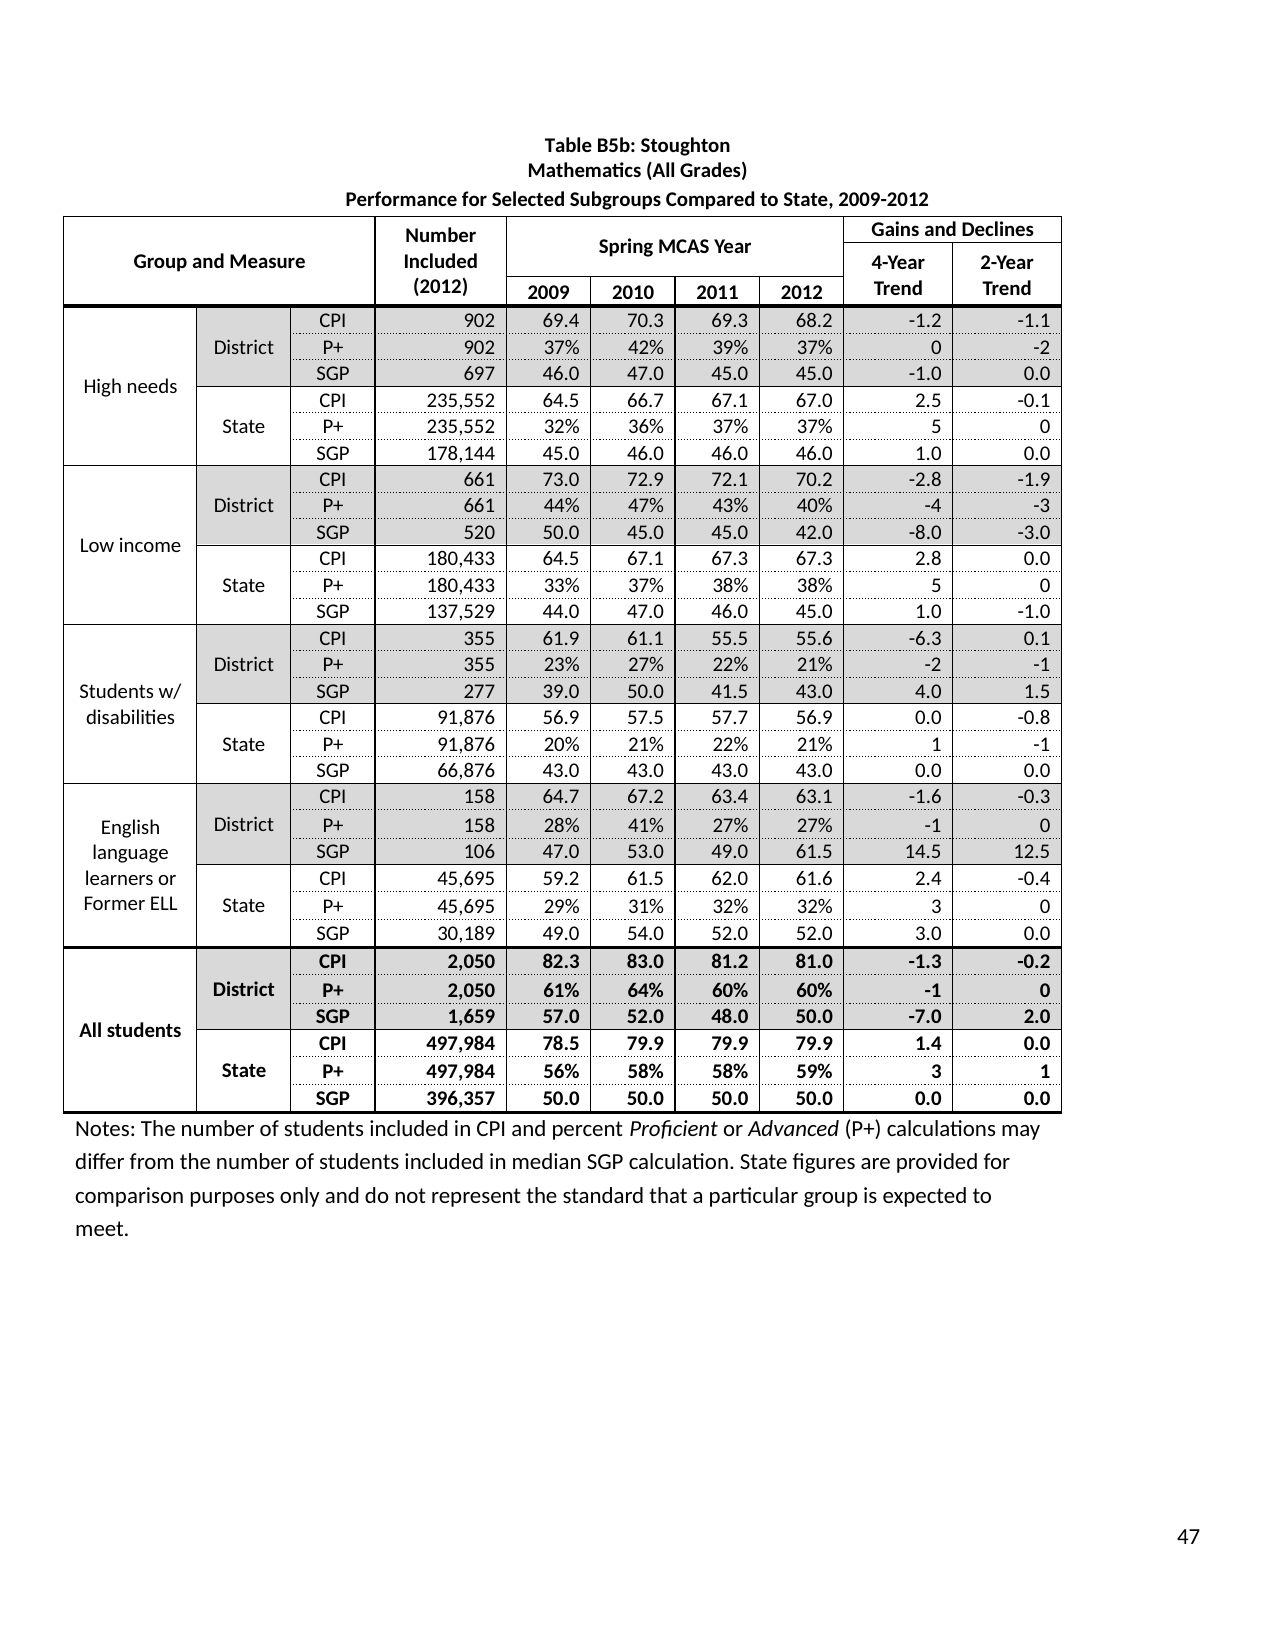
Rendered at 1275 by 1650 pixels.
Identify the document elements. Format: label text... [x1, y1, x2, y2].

table_cell -2 [953, 333, 1061, 359]
table_cell 43.0 [507, 756, 590, 783]
table_cell 1.0 [844, 439, 952, 465]
table_cell P+ [291, 809, 374, 838]
table_cell 180,433 [376, 571, 506, 597]
table_cell -1.2 [844, 308, 952, 333]
table_cell 69.4 [507, 308, 590, 333]
table_cell 37% [591, 571, 674, 597]
table_cell 14.5 [844, 838, 952, 864]
table_cell 277 [376, 677, 506, 703]
table_cell 50.0 [507, 1084, 590, 1111]
table_cell 902 [376, 333, 506, 359]
table_cell 3.0 [844, 919, 952, 946]
table_cell 61.5 [591, 865, 674, 891]
table_cell 2-Year Trend [953, 243, 1061, 304]
table_cell -7.0 [844, 1003, 952, 1029]
table_cell 38% [760, 571, 843, 597]
table_cell -2.8 [844, 466, 952, 492]
table_cell 59% [760, 1056, 843, 1084]
table_cell 45.0 [676, 359, 759, 386]
table_cell 0.0 [953, 1030, 1061, 1056]
table_cell CPI [291, 704, 374, 730]
table_cell 64.5 [507, 546, 590, 571]
table_cell CPI [291, 387, 374, 412]
table_cell 91,876 [376, 730, 506, 756]
table_cell State [197, 865, 290, 946]
table_cell 2,050 [376, 949, 506, 974]
table_cell 44% [507, 492, 590, 518]
table_cell 67.3 [760, 546, 843, 571]
table_cell 47.0 [507, 838, 590, 864]
table_cell 67.0 [760, 387, 843, 412]
table_cell 91,876 [376, 704, 506, 730]
table_cell -4 [844, 492, 952, 518]
table_cell 56.9 [507, 704, 590, 730]
table_cell 68.2 [760, 308, 843, 333]
table_cell 41% [591, 809, 674, 838]
table_cell 52.0 [676, 919, 759, 946]
table_cell 43% [676, 492, 759, 518]
table_cell 39% [676, 333, 759, 359]
table_cell P+ [291, 571, 374, 597]
table_cell 79.9 [591, 1030, 674, 1056]
table_cell -1.3 [844, 949, 952, 974]
table_cell -1 [953, 730, 1061, 756]
table_cell 1.0 [844, 598, 952, 624]
table_cell SGP [291, 1003, 374, 1029]
table_cell 66,876 [376, 756, 506, 783]
table_cell 1,659 [376, 1003, 506, 1029]
table_cell 45,695 [376, 891, 506, 919]
table_cell 45.0 [507, 439, 590, 465]
table_cell 1.5 [953, 677, 1061, 703]
table_cell 0 [953, 571, 1061, 597]
table_cell CPI [291, 308, 374, 333]
table_cell SGP [291, 677, 374, 703]
table_cell P+ [291, 1056, 374, 1084]
table_cell 60% [676, 974, 759, 1003]
table_cell 21% [760, 650, 843, 677]
table_cell 56% [507, 1056, 590, 1084]
table_cell SGP [291, 439, 374, 465]
table_cell 0 [953, 974, 1061, 1003]
table_cell -1.0 [953, 598, 1061, 624]
table_cell 32% [760, 891, 843, 919]
table_cell All students [64, 949, 196, 1111]
table_cell 2012 [760, 277, 843, 304]
table_header Number Included (2012) [376, 217, 506, 304]
table_cell CPI [291, 625, 374, 650]
table_cell 30,189 [376, 919, 506, 946]
table_cell 27% [591, 650, 674, 677]
table_cell 396,357 [376, 1084, 506, 1111]
table_cell 355 [376, 650, 506, 677]
table_cell 58% [676, 1056, 759, 1084]
table_cell 2011 [676, 277, 759, 304]
table_cell 697 [376, 359, 506, 386]
table_cell CPI [291, 1030, 374, 1056]
table_cell 83.0 [591, 949, 674, 974]
table_cell 78.5 [507, 1030, 590, 1056]
table_cell 52.0 [760, 919, 843, 946]
table_cell 3 [844, 1056, 952, 1084]
table_cell District [197, 949, 290, 1029]
table_cell 37% [760, 333, 843, 359]
table_cell SGP [291, 919, 374, 946]
table_cell District [197, 784, 290, 864]
table_cell CPI [291, 784, 374, 809]
table_cell 61.1 [591, 625, 674, 650]
table_cell 50.0 [760, 1084, 843, 1111]
table_cell 46.0 [676, 598, 759, 624]
table_cell -1 [953, 650, 1061, 677]
table_cell 45.0 [676, 518, 759, 544]
table_cell -1 [844, 974, 952, 1003]
text Mathematics (All Grades) [75, 157, 1200, 183]
table_cell 4-Year Trend [844, 243, 952, 304]
table_cell High needs [64, 308, 196, 465]
table_cell -1.9 [953, 466, 1061, 492]
table_cell P+ [291, 650, 374, 677]
table_cell 47.0 [591, 598, 674, 624]
table_cell 31% [591, 891, 674, 919]
table_cell 49.0 [507, 919, 590, 946]
table_cell State [197, 387, 290, 465]
table_cell 72.9 [591, 466, 674, 492]
table_cell 2009 [507, 277, 590, 304]
table_cell 2.8 [844, 546, 952, 571]
table_cell 43.0 [760, 677, 843, 703]
table_cell 0.0 [953, 919, 1061, 946]
table_cell 42% [591, 333, 674, 359]
table_cell 0.0 [953, 546, 1061, 571]
table_cell 67.1 [676, 387, 759, 412]
table_cell 32% [507, 412, 590, 439]
table_cell 29% [507, 891, 590, 919]
table_cell 64.7 [507, 784, 590, 809]
table_cell 46.0 [507, 359, 590, 386]
table_cell 355 [376, 625, 506, 650]
table_cell CPI [291, 466, 374, 492]
table_cell State [197, 1030, 290, 1111]
table_cell 0.0 [953, 1084, 1061, 1111]
table_cell -0.1 [953, 387, 1061, 412]
table_cell 67.2 [591, 784, 674, 809]
table_cell 106 [376, 838, 506, 864]
table_cell 497,984 [376, 1030, 506, 1056]
table_cell 0.0 [844, 704, 952, 730]
table_cell -1.1 [953, 308, 1061, 333]
table_cell 57.0 [507, 1003, 590, 1029]
table_cell 52.0 [591, 1003, 674, 1029]
table_cell 20% [507, 730, 590, 756]
table_cell 41.5 [676, 677, 759, 703]
table_cell 0 [953, 891, 1061, 919]
table_cell -0.8 [953, 704, 1061, 730]
table_cell State [197, 546, 290, 624]
table_cell 81.2 [676, 949, 759, 974]
table_cell 0.0 [953, 756, 1061, 783]
table_cell Students w/ disabilities [64, 625, 196, 783]
table_cell 55.5 [676, 625, 759, 650]
table_cell -2 [844, 650, 952, 677]
table_cell -6.3 [844, 625, 952, 650]
table_cell 178,144 [376, 439, 506, 465]
table_cell Notes: The number of students included in CPI and percent Proficient or Advanced (P+) calculations may differ from the number of students included in median SGP calculation. State figures are provided for comparison purposes only and do not represent the standard that a particular group is expected to meet. [64, 1114, 1061, 1248]
table_cell 5 [844, 571, 952, 597]
table_cell 0 [844, 333, 952, 359]
table_cell 61.5 [760, 838, 843, 864]
table_cell 3 [844, 891, 952, 919]
table_cell 64% [591, 974, 674, 1003]
table_cell 0.0 [953, 439, 1061, 465]
table_cell SGP [291, 838, 374, 864]
table_cell 37% [760, 412, 843, 439]
table_cell 32% [676, 891, 759, 919]
table_cell 47.0 [591, 359, 674, 386]
table_cell CPI [291, 546, 374, 571]
table_cell 37% [507, 333, 590, 359]
table_cell 42.0 [760, 518, 843, 544]
table_cell 27% [760, 809, 843, 838]
table_cell 12.5 [953, 838, 1061, 864]
table_cell 70.2 [760, 466, 843, 492]
table_cell 23% [507, 650, 590, 677]
table_cell 73.0 [507, 466, 590, 492]
table_cell 497,984 [376, 1056, 506, 1084]
table_cell 61% [507, 974, 590, 1003]
table_cell 45.0 [591, 518, 674, 544]
table_cell 60% [760, 974, 843, 1003]
table_cell SGP [291, 1084, 374, 1111]
table_cell SGP [291, 756, 374, 783]
table_cell 40% [760, 492, 843, 518]
table_cell 0.1 [953, 625, 1061, 650]
table_cell 0 [953, 412, 1061, 439]
table_cell P+ [291, 891, 374, 919]
table_cell 137,529 [376, 598, 506, 624]
table_cell 57.5 [591, 704, 674, 730]
table_cell 2010 [591, 277, 674, 304]
table_cell 21% [591, 730, 674, 756]
table_cell 79.9 [760, 1030, 843, 1056]
table_cell -1.6 [844, 784, 952, 809]
table_cell SGP [291, 598, 374, 624]
table_cell 2.0 [953, 1003, 1061, 1029]
table_cell 661 [376, 466, 506, 492]
table_cell 57.7 [676, 704, 759, 730]
table_cell 27% [676, 809, 759, 838]
table_header Spring MCAS Year [507, 217, 843, 276]
table_cell 235,552 [376, 387, 506, 412]
table_cell District [197, 308, 290, 386]
table_header Gains and Declines [844, 217, 1061, 242]
table_cell 33% [507, 571, 590, 597]
table_cell P+ [291, 333, 374, 359]
table_cell 66.7 [591, 387, 674, 412]
table_cell -1 [844, 809, 952, 838]
table_cell P+ [291, 412, 374, 439]
table_cell 67.3 [676, 546, 759, 571]
table_cell 43.0 [676, 756, 759, 783]
table_cell 2,050 [376, 974, 506, 1003]
table_cell 43.0 [591, 756, 674, 783]
table_cell 64.5 [507, 387, 590, 412]
table_cell 62.0 [676, 865, 759, 891]
table_cell District [197, 625, 290, 703]
table_cell 1 [953, 1056, 1061, 1084]
table_cell 48.0 [676, 1003, 759, 1029]
table_cell 2.4 [844, 865, 952, 891]
table_cell 235,552 [376, 412, 506, 439]
table_cell SGP [291, 359, 374, 386]
table_cell 5 [844, 412, 952, 439]
table_cell 43.0 [760, 756, 843, 783]
table_cell 39.0 [507, 677, 590, 703]
table_cell 50.0 [591, 677, 674, 703]
table_cell 61.6 [760, 865, 843, 891]
table_cell 0.0 [953, 359, 1061, 386]
table_cell -0.2 [953, 949, 1061, 974]
table_cell CPI [291, 865, 374, 891]
table_cell 61.9 [507, 625, 590, 650]
table_cell 21% [760, 730, 843, 756]
table_cell 67.1 [591, 546, 674, 571]
table_cell 45,695 [376, 865, 506, 891]
table_cell District [197, 466, 290, 544]
table_cell 1 [844, 730, 952, 756]
table_cell 2.5 [844, 387, 952, 412]
table_cell P+ [291, 492, 374, 518]
table_cell 50.0 [760, 1003, 843, 1029]
table_cell 45.0 [760, 359, 843, 386]
table_cell 902 [376, 308, 506, 333]
table_cell 661 [376, 492, 506, 518]
table_cell 28% [507, 809, 590, 838]
table_cell -3 [953, 492, 1061, 518]
table_cell State [197, 704, 290, 783]
table_cell 63.1 [760, 784, 843, 809]
table_cell CPI [291, 949, 374, 974]
table_cell -0.4 [953, 865, 1061, 891]
table_cell 79.9 [676, 1030, 759, 1056]
table_cell 0.0 [844, 756, 952, 783]
table_cell -3.0 [953, 518, 1061, 544]
table_cell -1.0 [844, 359, 952, 386]
table_cell 180,433 [376, 546, 506, 571]
table_cell 46.0 [760, 439, 843, 465]
table_cell 1.4 [844, 1030, 952, 1056]
table_cell 58% [591, 1056, 674, 1084]
table_cell 50.0 [676, 1084, 759, 1111]
table_cell 22% [676, 650, 759, 677]
table_cell 63.4 [676, 784, 759, 809]
table_cell P+ [291, 730, 374, 756]
table_cell 55.6 [760, 625, 843, 650]
table_cell English language learners or Former ELL [64, 784, 196, 946]
table_cell 54.0 [591, 919, 674, 946]
table_cell 53.0 [591, 838, 674, 864]
text Table B5b: Stoughton [75, 132, 1200, 157]
text Performance for Selected Subgroups Compared to State, 2009-2012 [75, 186, 1200, 212]
table_cell 158 [376, 809, 506, 838]
table_cell 56.9 [760, 704, 843, 730]
table_cell 0.0 [844, 1084, 952, 1111]
table_cell 38% [676, 571, 759, 597]
table_cell 70.3 [591, 308, 674, 333]
table_cell -8.0 [844, 518, 952, 544]
table_cell 81.0 [760, 949, 843, 974]
table_cell 69.3 [676, 308, 759, 333]
table_cell 47% [591, 492, 674, 518]
table_cell SGP [291, 518, 374, 544]
table_cell 0 [953, 809, 1061, 838]
table_cell 59.2 [507, 865, 590, 891]
table_cell 46.0 [591, 439, 674, 465]
table_cell 72.1 [676, 466, 759, 492]
table_cell 50.0 [591, 1084, 674, 1111]
table_cell P+ [291, 974, 374, 1003]
table_cell 22% [676, 730, 759, 756]
table_cell 44.0 [507, 598, 590, 624]
table_cell 36% [591, 412, 674, 439]
table_cell 49.0 [676, 838, 759, 864]
table_cell 4.0 [844, 677, 952, 703]
table_header Group and Measure [64, 217, 374, 304]
table_cell -0.3 [953, 784, 1061, 809]
table_cell 158 [376, 784, 506, 809]
table_cell 520 [376, 518, 506, 544]
table_cell Low income [64, 466, 196, 624]
table_cell 50.0 [507, 518, 590, 544]
table_cell 37% [676, 412, 759, 439]
table_cell 45.0 [760, 598, 843, 624]
table_cell 82.3 [507, 949, 590, 974]
table_cell 46.0 [676, 439, 759, 465]
